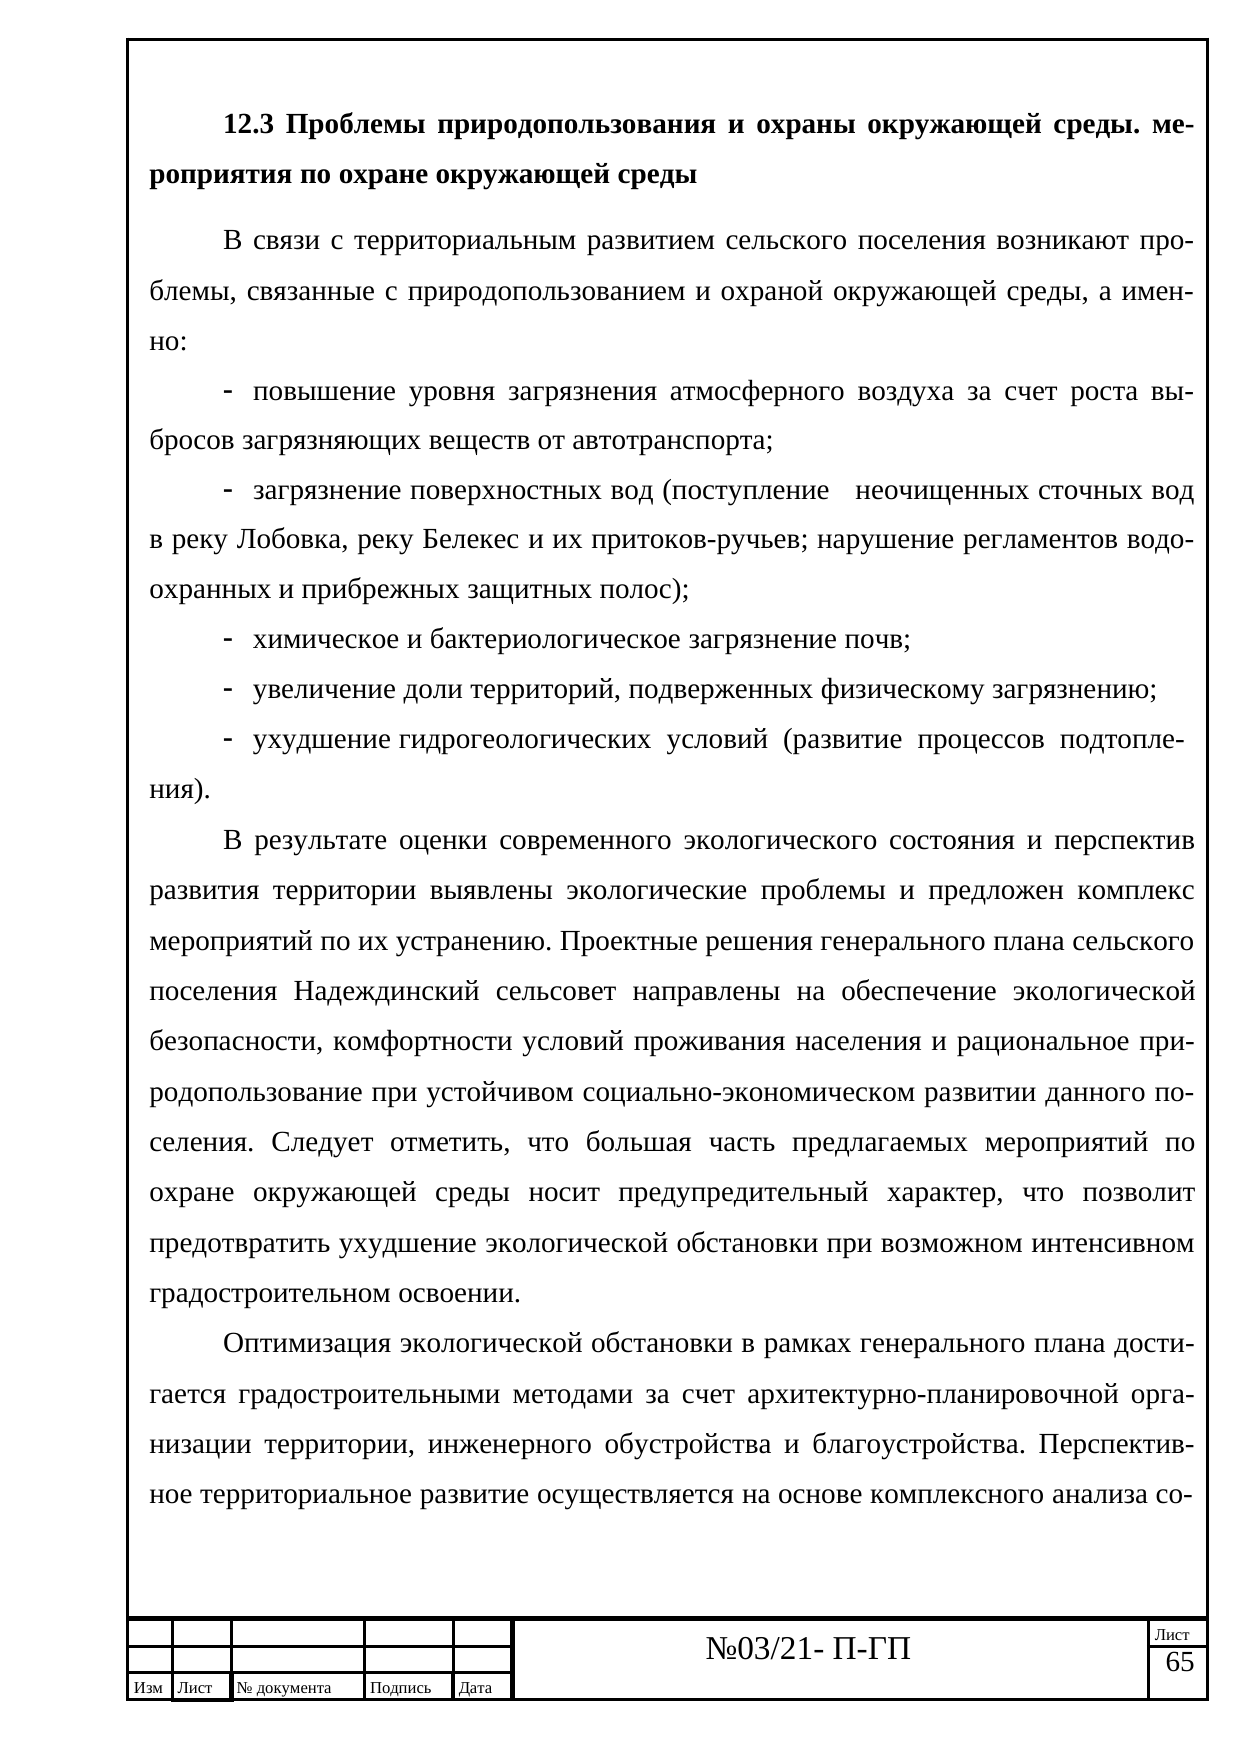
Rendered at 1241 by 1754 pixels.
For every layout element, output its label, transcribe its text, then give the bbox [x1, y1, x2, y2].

table_cell Подпись [366, 1674, 451, 1697]
table_cell [455, 1621, 510, 1644]
table_cell [455, 1648, 510, 1671]
table_cell [174, 1621, 230, 1644]
table_cell № документа [234, 1674, 363, 1697]
table_header 12.3 Проблемы природопользования и охраны окружающей среды. ме- роприятия по охране окружающей среды В связи с территориальным развитием сельского поселения возникают про- блемы, связанные с природопользованием и охраной окружающей среды, а имен- но: повышение уровня загрязнения атмосферного воздуха за счет роста вы- бросов загрязняющих веществ от автотранспорта; загрязнение поверхностных вод (поступление неочищенных сточных вод в реку Лобовка, реку Белекес и их притоков-ручьев; нарушение регламентов водо- охранных и прибрежных защитных полос); химическое и бактериологическое загрязнение почв; увеличение доли территорий, подверженных физическому загрязнению; ухудшение гидрогеологических условий (развитие процессов подтопле- ния). В результате оценки современного экологического состояния и перспектив развития территории выявлены экологические проблемы и предложен комплекс мероприятий по их устранению. Проектные решения генерального плана сельского поселения Надеждинский сельсовет направлены на обеспечение экологической безопасности, комфортности условий проживания населения и рациональное при- родопользование при устойчивом социально-экономическом развитии данного по- селения. Следует отметить, что большая часть предлагаемых мероприятий по охране окружающей среды носит предупредительный характер, что позволит предотвратить ухудшение экологической обстановки при возможном интенсивном градостроительном освоении. Оптимизация экологической обстановки в рамках генерального плана дости- гается градостроительными методами за счет архитектурно-планировочной орга- низации территории, инженерного обустройства и благоустройства. Перспектив- ное территориальное развитие осуществляется на основе комплексного анализа со- [129, 41, 1206, 1616]
table_cell Дата [455, 1674, 510, 1697]
table_cell Лист [174, 1674, 229, 1697]
table_cell [366, 1648, 452, 1671]
table_cell [233, 1621, 363, 1644]
table_cell [129, 1621, 171, 1644]
table_cell №03/21- П-ГП [515, 1621, 1147, 1697]
table_cell [174, 1648, 230, 1671]
table_cell [233, 1648, 363, 1671]
table_cell Лист [1150, 1621, 1206, 1644]
table_cell [129, 1648, 171, 1671]
table_cell Изм [129, 1674, 171, 1697]
table_cell 65 [1150, 1648, 1206, 1697]
table_cell [366, 1621, 452, 1644]
